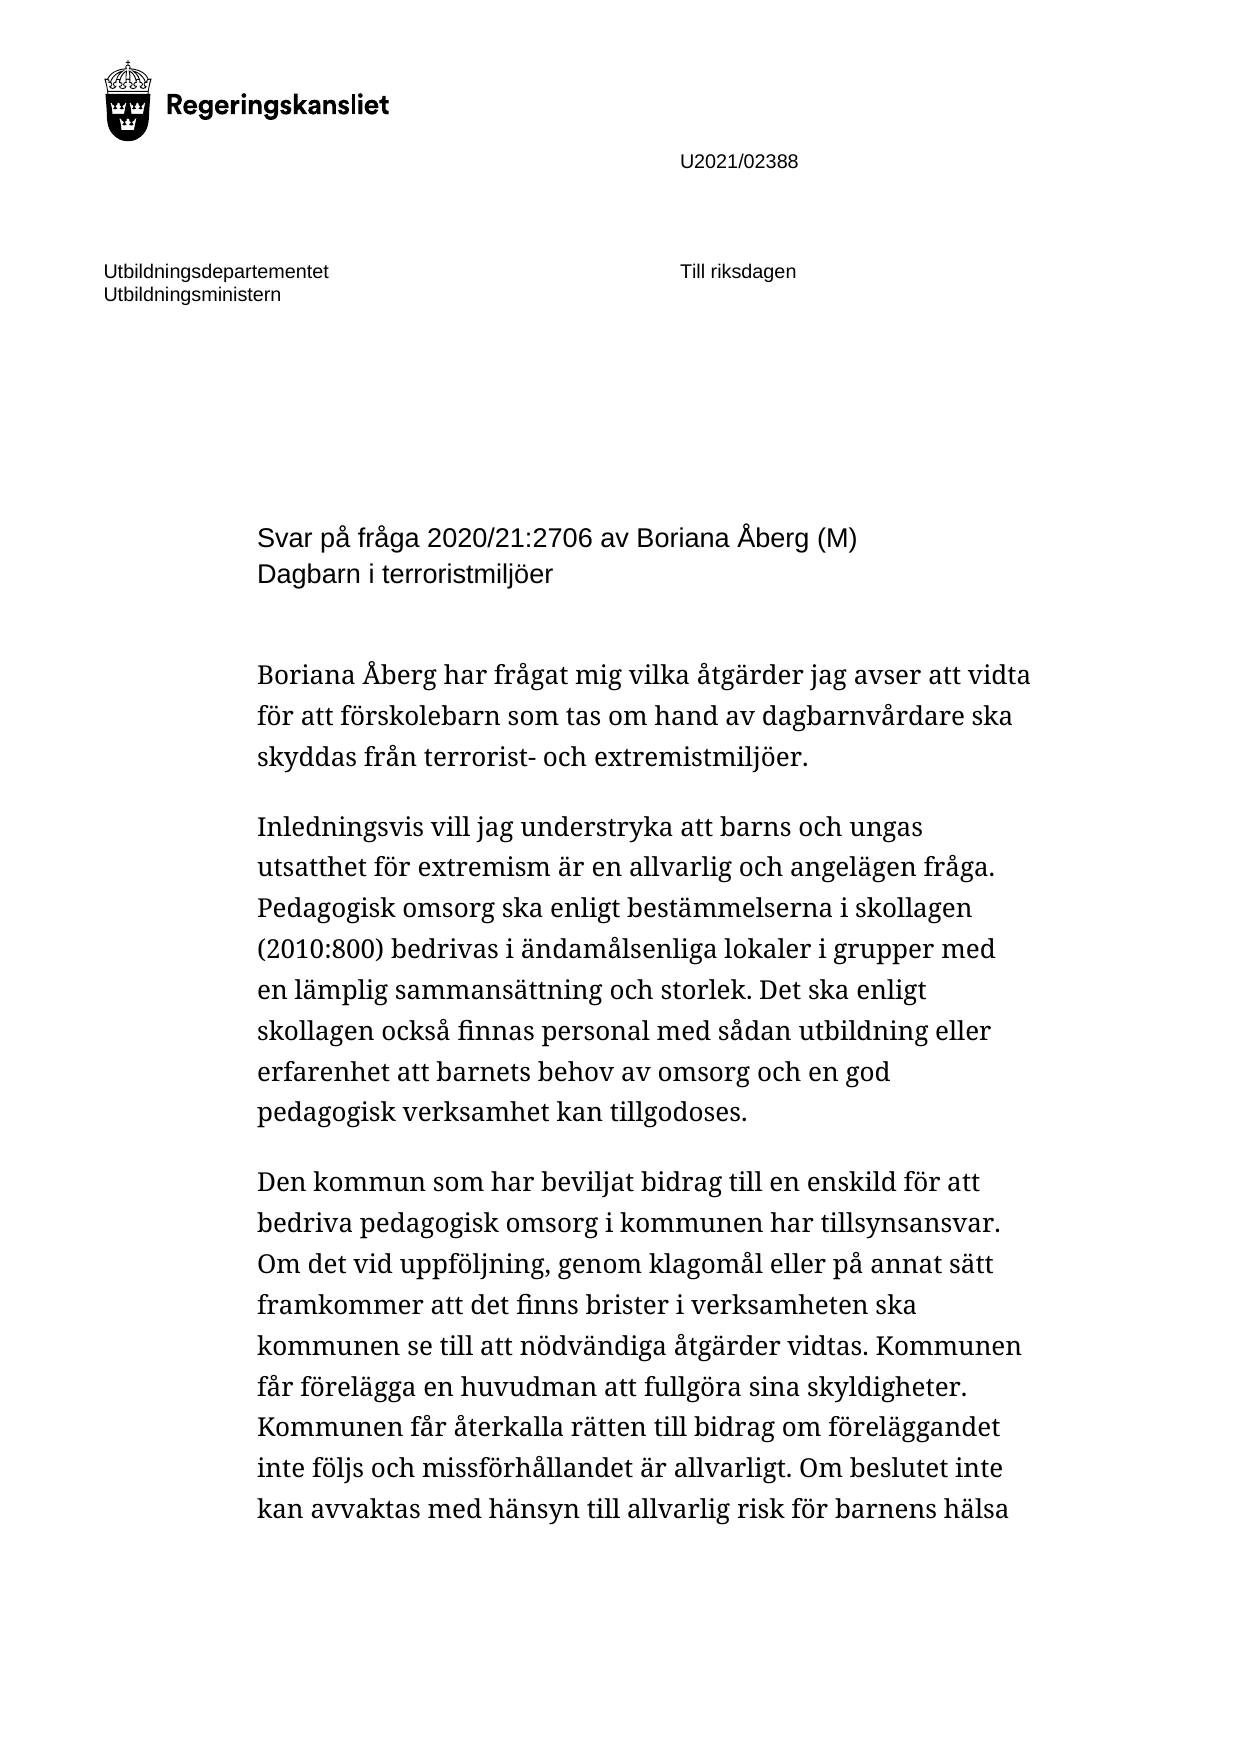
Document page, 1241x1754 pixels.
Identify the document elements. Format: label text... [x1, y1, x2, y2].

title Svar på fråga 2020/21:2706 av Boriana Åberg (M) Dagbarn i terroristmiljöer [257, 522, 1033, 589]
text Boriana Åberg har frågat mig vilka åtgärder jag avser att vidta för att förskolebarn som tas om hand av dagbarnvårdare ska skyddas från terrorist- och extremistmiljöer. [257, 657, 1033, 774]
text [257, 1164, 1033, 1526]
text Inledningsvis vill jag understryka att barns och ungas utsatthet för extremism är en allvarlig och angelägen fråga. Pedagogisk omsorg ska enligt bestämmelserna i skollagen (2010:800) bedrivas i ändamålsenliga lokaler i grupper med en lämplig sammansättning och storlek. Det ska enligt skollagen också finnas personal med sådan utbildning eller erfarenhet att barnets behov av omsorg och en god pedagogisk verksamhet kan tillgodoses. [257, 808, 1033, 1129]
